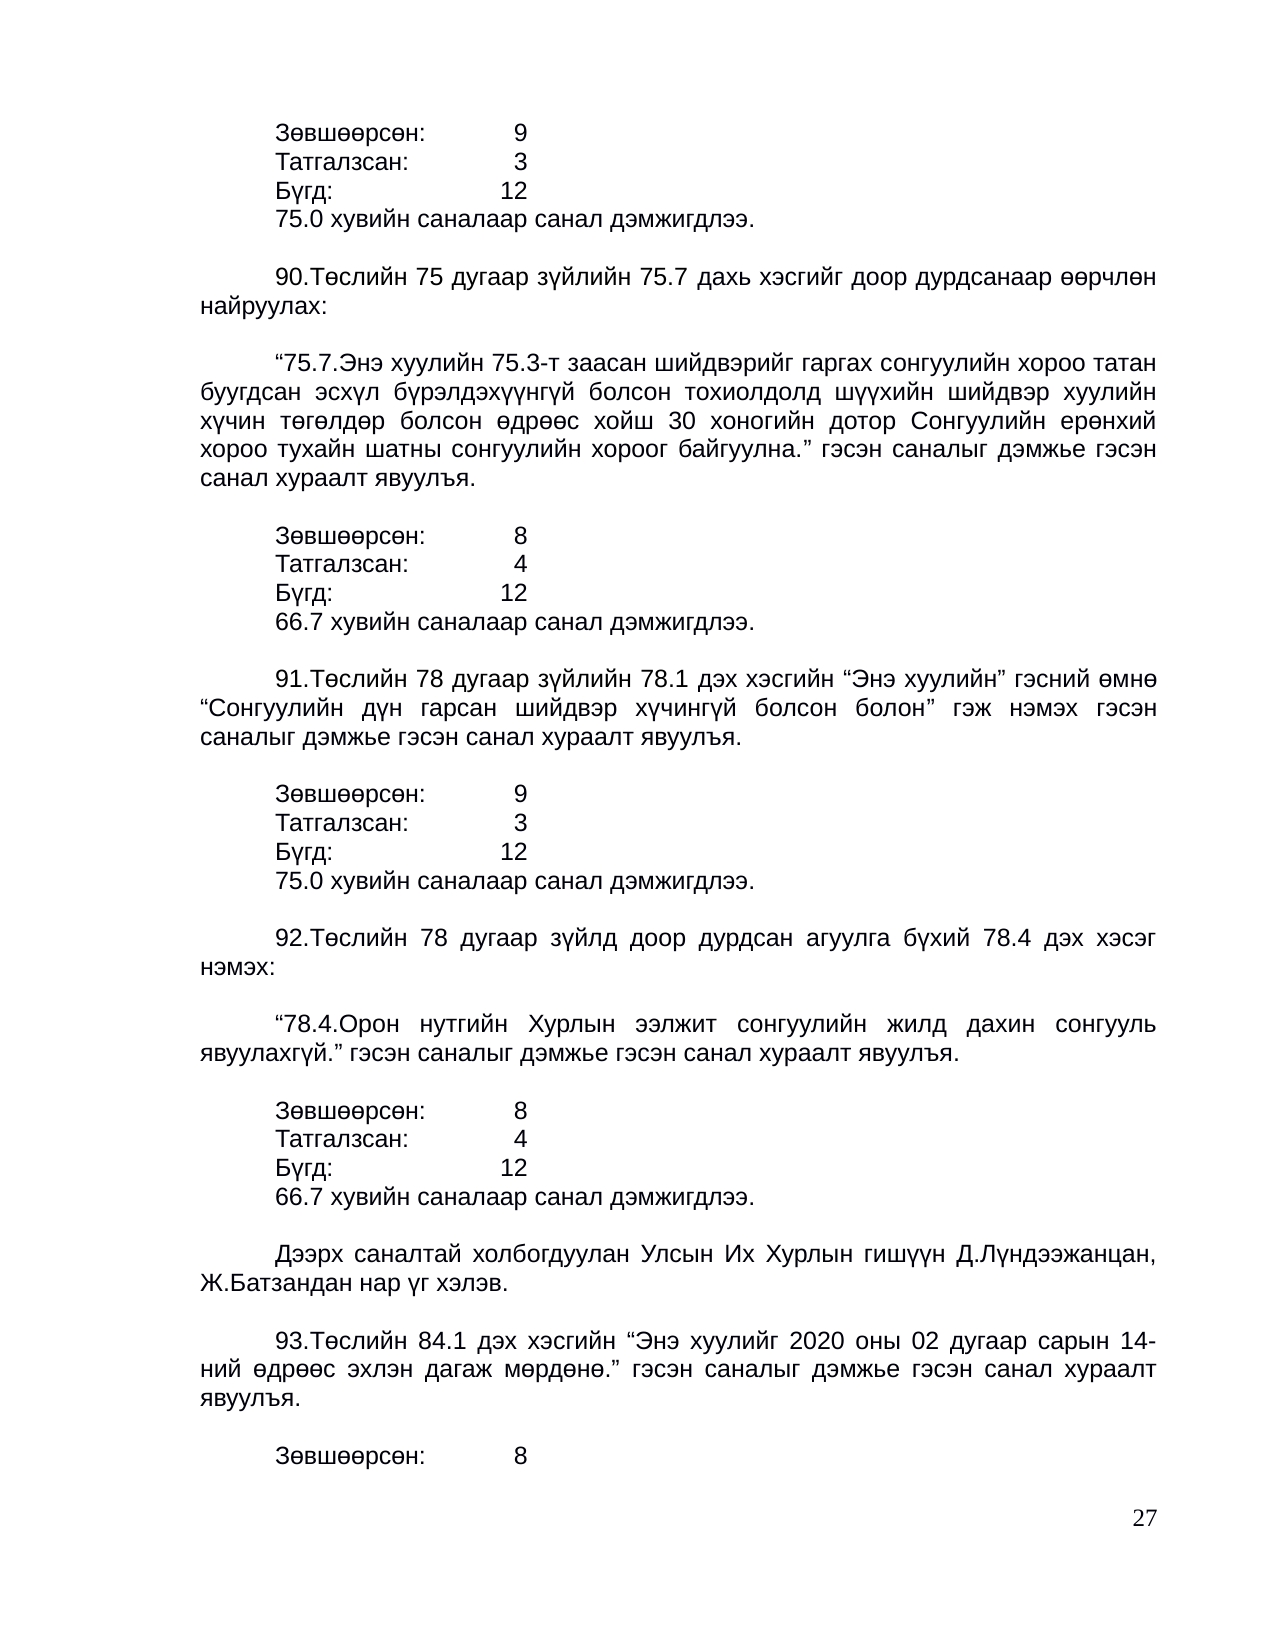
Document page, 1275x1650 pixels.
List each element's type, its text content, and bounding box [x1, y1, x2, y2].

text 75.0 хувийн саналаар санал дэмжигдлээ. [200, 204, 1157, 233]
text 91.Төслийн 78 дугаар зүйлийн 78.1 дэх хэсгийн “Энэ хуулийн” гэсний өмнө “Сонгуулийн дүн гарсан шийдвэр хүчингүй болсон болон” гэж нэмэх гэсэн саналыг дэмжье гэсэн санал хураалт явуулъя. [200, 664, 1157, 751]
text “75.7.Энэ хуулийн 75.3-т заасан шийдвэрийг гаргах сонгуулийн хороо татан буугдсан эсхүл бүрэлдэхүүнгүй болсон тохиолдолд шүүхийн шийдвэр хуулийн хүчин төгөлдөр болсон өдрөөс хойш 30 хоногийн дотор Сонгуулийн ерөнхий хороо тухайн шатны сонгуулийн хороог байгуулна.” гэсэн саналыг дэмжье гэсэн санал хураалт явуулъя. [200, 348, 1157, 492]
text Зөвшөөрсөн: 8 [200, 1441, 1157, 1469]
text Зөвшөөрсөн: 8 [200, 521, 1157, 549]
text “78.4.Орон нутгийн Хурлын ээлжит сонгуулийн жилд дахин сонгууль явуулахгүй.” гэсэн саналыг дэмжье гэсэн санал хураалт явуулъя. [200, 1009, 1157, 1067]
text Зөвшөөрсөн: 9 [200, 118, 1157, 147]
text 93.Төслийн 84.1 дэх хэсгийн “Энэ хуулийг 2020 оны 02 дугаар сарын 14-ний өдрөөс эхлэн дагаж мөрдөнө.” гэсэн саналыг дэмжье гэсэн санал хураалт явуулъя. [200, 1326, 1157, 1412]
text 92.Төслийн 78 дугаар зүйлд доор дурдсан агуулга бүхий 78.4 дэх хэсэг нэмэх: [200, 923, 1157, 981]
text Татгалзсан: 3 [200, 808, 1157, 837]
text Бүгд: 12 [200, 176, 1157, 204]
text Бүгд: 12 [200, 578, 1157, 607]
text 66.7 хувийн саналаар санал дэмжигдлээ. [200, 607, 1157, 636]
text 75.0 хувийн саналаар санал дэмжигдлээ. [200, 866, 1157, 894]
text Бүгд: 12 [200, 837, 1157, 866]
text Дээрх саналтай холбогдуулан Улсын Их Хурлын гишүүн Д.Лүндээжанцан, Ж.Батзандан нар үг хэлэв. [200, 1239, 1157, 1297]
text 66.7 хувийн саналаар санал дэмжигдлээ. [200, 1182, 1157, 1211]
text Татгалзсан: 4 [200, 549, 1157, 578]
text 90.Төслийн 75 дугаар зүйлийн 75.7 дахь хэсгийг доор дурдсанаар өөрчлөн найруулах: [200, 262, 1157, 319]
text Татгалзсан: 4 [200, 1124, 1157, 1153]
text Зөвшөөрсөн: 8 [200, 1096, 1157, 1124]
text Татгалзсан: 3 [200, 147, 1157, 176]
text Бүгд: 12 [200, 1153, 1157, 1182]
text Зөвшөөрсөн: 9 [200, 779, 1157, 808]
